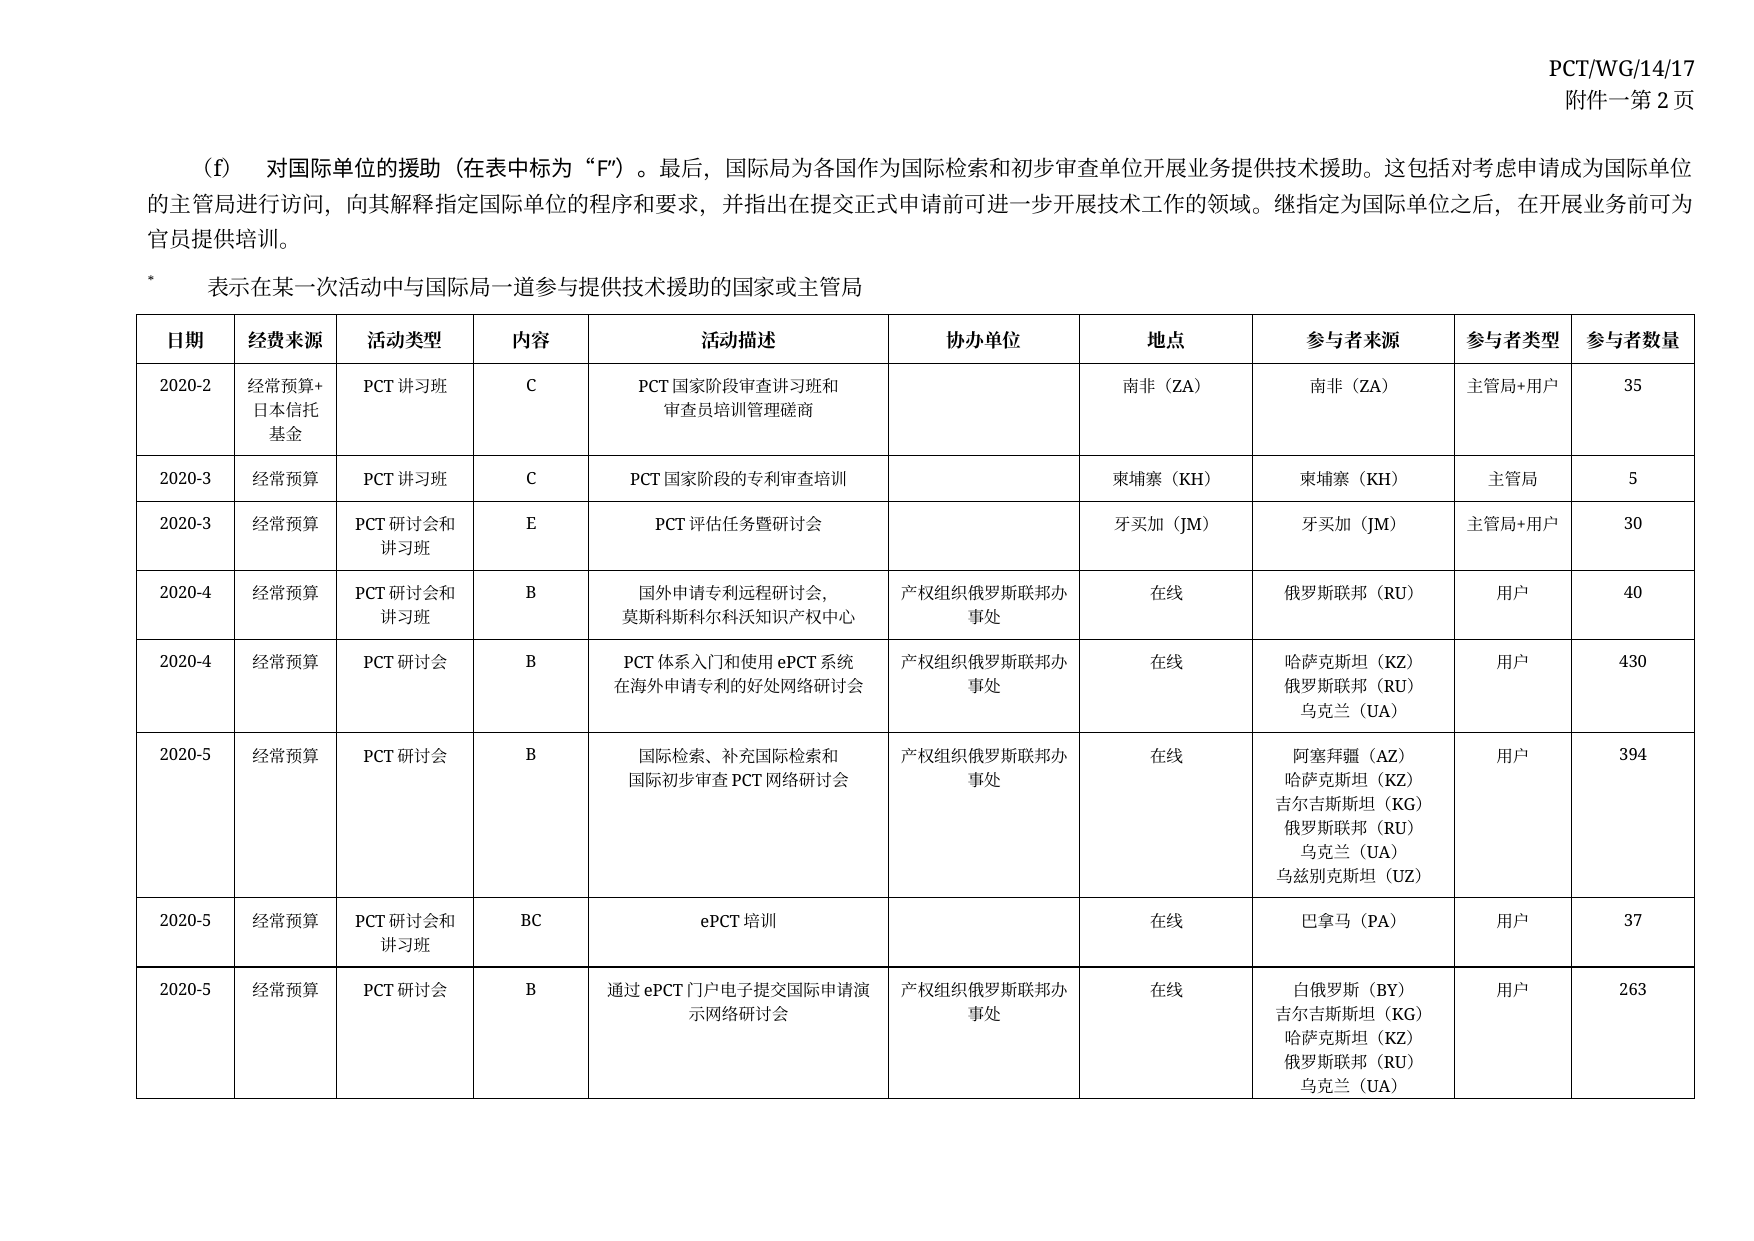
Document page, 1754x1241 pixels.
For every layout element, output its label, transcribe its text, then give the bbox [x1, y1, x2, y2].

table_cell PCT研讨会 [337, 640, 473, 732]
table_cell 在线 [1080, 571, 1252, 639]
table_cell 俄罗斯联邦（RU） [1253, 571, 1454, 639]
table_cell 430 [1572, 640, 1694, 732]
table_cell 柬埔寨（KH） [1253, 456, 1454, 501]
table_cell 经常预算 [235, 733, 336, 897]
table_cell PCT讲习班 [337, 364, 473, 455]
table_cell 巴拿马（PA） [1253, 898, 1454, 966]
table_cell 在线 [1080, 968, 1252, 1098]
table_header 参与者类型 [1455, 315, 1571, 362]
table_cell PCT研讨会和讲习班 [337, 502, 473, 569]
table_cell 用户 [1455, 733, 1571, 897]
table_cell 37 [1572, 898, 1694, 966]
table_cell 产权组织俄罗斯联邦办事处 [889, 571, 1079, 639]
table_cell 经常预算 [235, 640, 336, 732]
table_cell 产权组织俄罗斯联邦办事处 [889, 733, 1079, 897]
table_cell 经常预算 [235, 502, 336, 569]
table_cell B [474, 640, 588, 732]
table_cell 40 [1572, 571, 1694, 639]
table_cell 5 [1572, 456, 1694, 501]
table_header 参与者来源 [1253, 315, 1454, 362]
table_cell 经常预算+日本信托基金 [235, 364, 336, 455]
table_cell 哈萨克斯坦（KZ） 俄罗斯联邦（RU） 乌克兰（UA） [1253, 640, 1454, 732]
table_header 经费来源 [235, 315, 336, 362]
table_cell [889, 456, 1079, 501]
table_cell 在线 [1080, 640, 1252, 732]
table_cell PCT体系入门和使用ePCT系统 在海外申请专利的好处网络研讨会 [589, 640, 888, 732]
table_cell 在线 [1080, 733, 1252, 897]
table_cell C [474, 456, 588, 501]
table_cell B [474, 571, 588, 639]
table_cell 主管局+用户 [1455, 502, 1571, 569]
table_header 内容 [474, 315, 588, 362]
table_cell BC [474, 898, 588, 966]
text * 表示在某一次活动中与国际局一道参与提供技术援助的国家或主管局 [148, 266, 1695, 302]
table_cell 主管局 [1455, 456, 1571, 501]
table_cell 阿塞拜疆（AZ） 哈萨克斯坦（KZ） 吉尔吉斯斯坦（KG） 俄罗斯联邦（RU） 乌克兰（UA） 乌兹别克斯坦（UZ） [1253, 733, 1454, 897]
table_cell C [474, 364, 588, 455]
table_cell [889, 502, 1079, 569]
table_cell 经常预算 [235, 968, 336, 1098]
table_cell 经常预算 [235, 898, 336, 966]
table_cell PCT国家阶段审查讲习班和 审查员培训管理磋商 [589, 364, 888, 455]
table_header 日期 [137, 315, 234, 362]
table_cell 35 [1572, 364, 1694, 455]
table_cell PCT研讨会和讲习班 [337, 898, 473, 966]
table_cell 经常预算 [235, 456, 336, 501]
table_cell [889, 898, 1079, 966]
table_cell 2020-5 [137, 733, 234, 897]
table_cell 国外申请专利远程研讨会， 莫斯科斯科尔科沃知识产权中心 [589, 571, 888, 639]
table_cell B [474, 968, 588, 1098]
table_cell 2020-4 [137, 571, 234, 639]
table_cell 用户 [1455, 640, 1571, 732]
table_cell 产权组织俄罗斯联邦办事处 [889, 968, 1079, 1098]
table_header 活动类型 [337, 315, 473, 362]
table_cell PCT评估任务暨研讨会 [589, 502, 888, 569]
table_cell PCT讲习班 [337, 456, 473, 501]
table_cell 牙买加（JM） [1080, 502, 1252, 569]
table_cell 263 [1572, 968, 1694, 1098]
table_cell 用户 [1455, 968, 1571, 1098]
table_cell 2020-3 [137, 456, 234, 501]
table_cell 经常预算 [235, 571, 336, 639]
table_cell 2020-5 [137, 968, 234, 1098]
table_cell 2020-5 [137, 898, 234, 966]
table_cell 用户 [1455, 898, 1571, 966]
table_cell PCT国家阶段的专利审查培训 [589, 456, 888, 501]
table_cell 2020-3 [137, 502, 234, 569]
table_cell E [474, 502, 588, 569]
table_cell 通过ePCT门户电子提交国际申请演示网络研讨会 [589, 968, 888, 1098]
table_cell 牙买加（JM） [1253, 502, 1454, 569]
table_header 地点 [1080, 315, 1252, 362]
table_cell 在线 [1080, 898, 1252, 966]
table_cell 394 [1572, 733, 1694, 897]
table_header 活动描述 [589, 315, 888, 362]
table_cell PCT研讨会 [337, 968, 473, 1098]
table_cell 用户 [1455, 571, 1571, 639]
table_cell 柬埔寨（KH） [1080, 456, 1252, 501]
table_cell 主管局+用户 [1455, 364, 1571, 455]
table_cell 30 [1572, 502, 1694, 569]
table_cell 2020-4 [137, 640, 234, 732]
table_cell PCT研讨会 [337, 733, 473, 897]
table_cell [1253, 968, 1454, 1098]
table_cell 2020-2 [137, 364, 234, 455]
table_cell ePCT培训 [589, 898, 888, 966]
table_cell 南非（ZA） [1080, 364, 1252, 455]
table_cell 产权组织俄罗斯联邦办事处 [889, 640, 1079, 732]
table_cell B [474, 733, 588, 897]
table_header 协办单位 [889, 315, 1079, 362]
table_cell 国际检索、补充国际检索和 国际初步审查PCT网络研讨会 [589, 733, 888, 897]
list 对国际单位的援助（在表中标为“F”）。最后，国际局为各国作为国际检索和初步审查单位开展业务提供技术援助。这包括对考虑申请成为国际单位的主管局进行访问，向其解释指定国际单位的程序和要求，并指出在提交正式申请前可进一步开展技术工作的领域。继指定为国际单位之后，在开展业务前可为官员提供培训。 [148, 148, 1695, 254]
table_cell PCT研讨会和讲习班 [337, 571, 473, 639]
table_cell [889, 364, 1079, 455]
table_header 参与者数量 [1572, 315, 1694, 362]
table_cell 南非（ZA） [1253, 364, 1454, 455]
